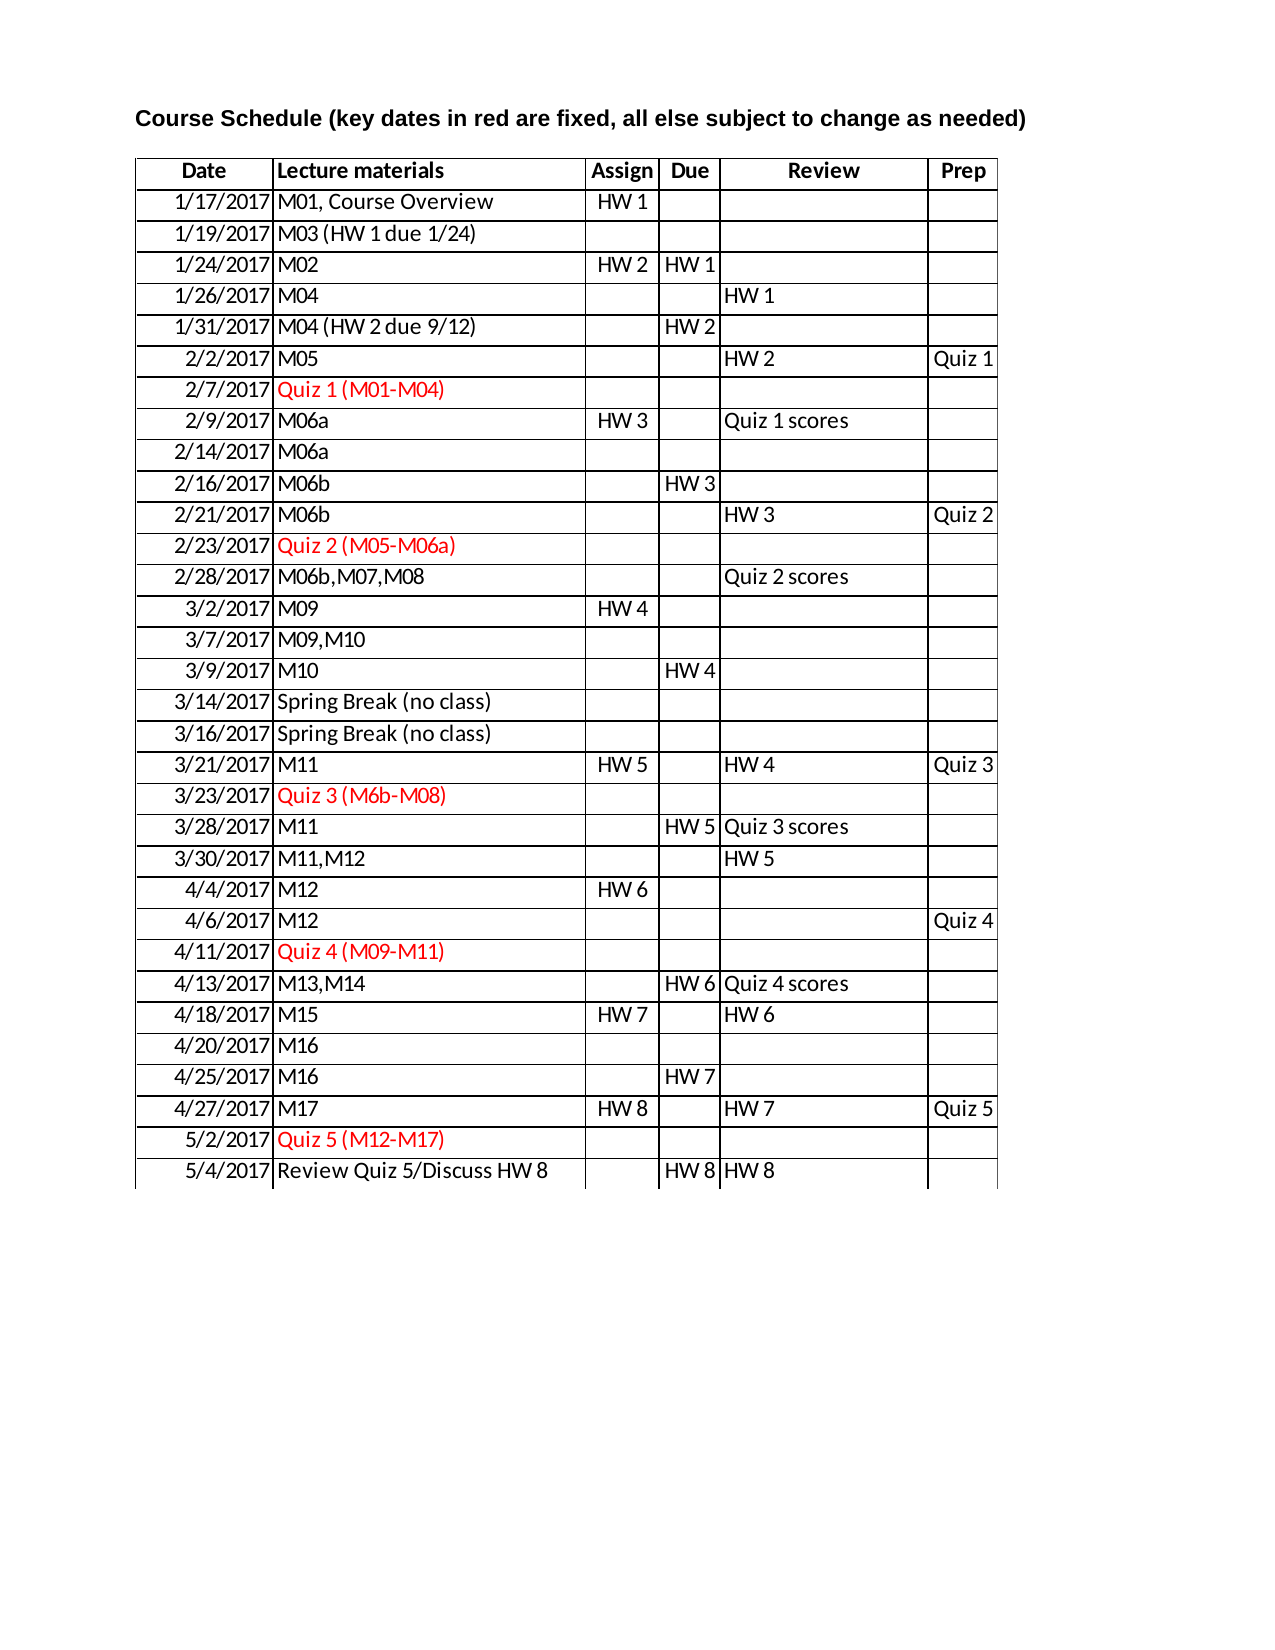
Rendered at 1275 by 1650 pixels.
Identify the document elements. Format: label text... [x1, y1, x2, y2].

text Course Schedule (key dates in red are fixed, all else subject to change as needed) [135, 105, 1155, 131]
